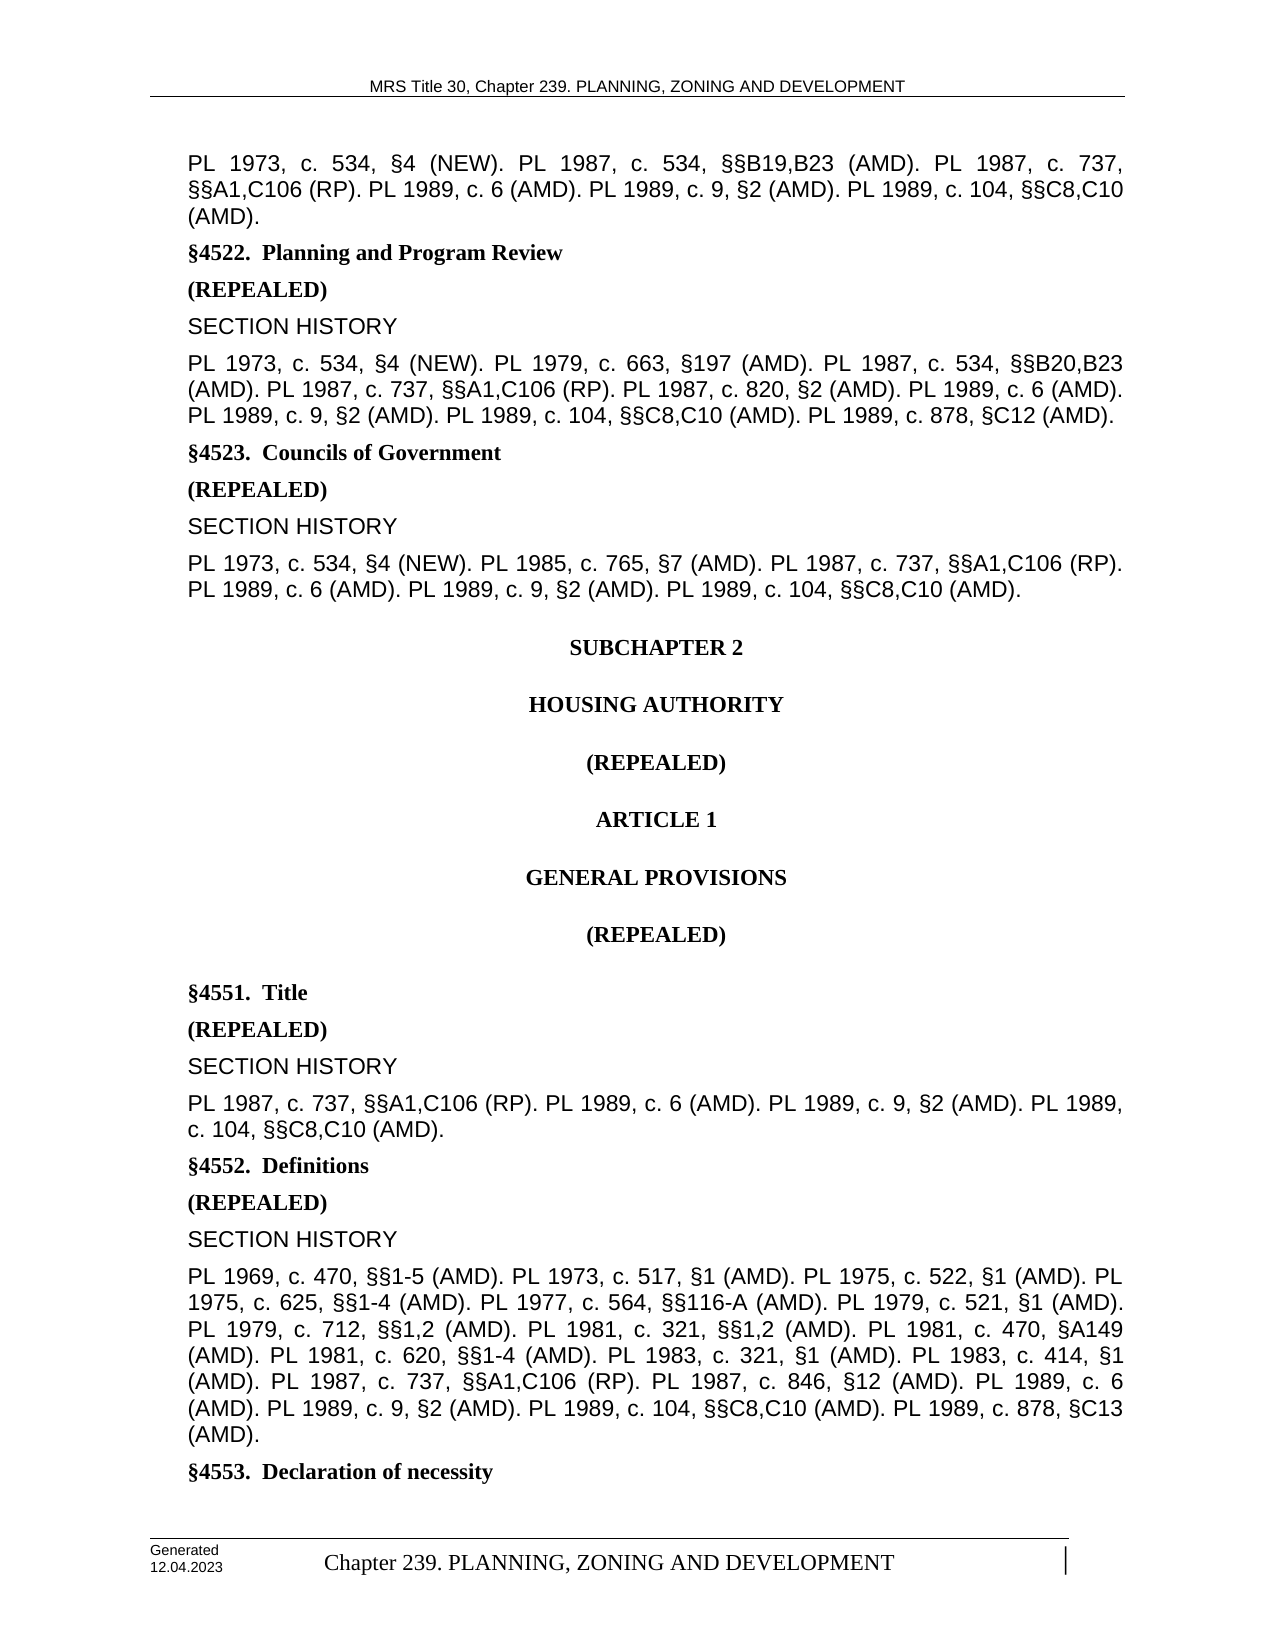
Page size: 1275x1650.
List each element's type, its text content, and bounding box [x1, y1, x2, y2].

text §4523. Councils of Government [187, 439, 1125, 466]
text §4552. Definitions [187, 1153, 1125, 1179]
text SECTION HISTORY [187, 1053, 1125, 1079]
text PL 1987, c. 737, §§A1,C106 (RP). PL 1989, c. 6 (AMD). PL 1989, c. 9, §2 (AMD). PL 1989, c. 104, §§C8,C10 (AMD). [187, 1089, 1125, 1142]
text SUBCHAPTER 2 [187, 633, 1125, 660]
text (REPEALED) [187, 476, 1125, 502]
text ARTICLE 1 [187, 806, 1125, 833]
text (REPEALED) [187, 749, 1125, 775]
text GENERAL PROVISIONS [187, 864, 1125, 890]
text PL 1973, c. 534, §4 (NEW). PL 1979, c. 663, §197 (AMD). PL 1987, c. 534, §§B20,B23 (AMD). PL 1987, c. 737, §§A1,C106 (RP). PL 1987, c. 820, §2 (AMD). PL 1989, c. 6 (AMD). PL 1989, c. 9, §2 (AMD). PL 1989, c. 104, §§C8,C10 (AMD). PL 1989, c. 878, §C12 (AMD). [187, 350, 1125, 429]
text SECTION HISTORY [187, 1226, 1125, 1252]
text HOUSING AUTHORITY [187, 691, 1125, 717]
text (REPEALED) [187, 1016, 1125, 1042]
text §4551. Title [187, 979, 1125, 1006]
text SECTION HISTORY [187, 313, 1125, 339]
text (REPEALED) [187, 276, 1125, 303]
text PL 1973, c. 534, §4 (NEW). PL 1987, c. 534, §§B19,B23 (AMD). PL 1987, c. 737, §§A1,C106 (RP). PL 1989, c. 6 (AMD). PL 1989, c. 9, §2 (AMD). PL 1989, c. 104, §§C8,C10 (AMD). [187, 150, 1125, 229]
text (REPEALED) [187, 922, 1125, 948]
text PL 1969, c. 470, §§1-5 (AMD). PL 1973, c. 517, §1 (AMD). PL 1975, c. 522, §1 (AMD). PL 1975, c. 625, §§1-4 (AMD). PL 1977, c. 564, §§116-A (AMD). PL 1979, c. 521, §1 (AMD). PL 1979, c. 712, §§1,2 (AMD). PL 1981, c. 321, §§1,2 (AMD). PL 1981, c. 470, §A149 (AMD). PL 1981, c. 620, §§1-4 (AMD). PL 1983, c. 321, §1 (AMD). PL 1983, c. 414, §1 (AMD). PL 1987, c. 737, §§A1,C106 (RP). PL 1987, c. 846, §12 (AMD). PL 1989, c. 6 (AMD). PL 1989, c. 9, §2 (AMD). PL 1989, c. 104, §§C8,C10 (AMD). PL 1989, c. 878, §C13 (AMD). [187, 1263, 1125, 1447]
text SECTION HISTORY [187, 513, 1125, 539]
text §4553. Declaration of necessity [187, 1458, 1125, 1484]
text PL 1973, c. 534, §4 (NEW). PL 1985, c. 765, §7 (AMD). PL 1987, c. 737, §§A1,C106 (RP). PL 1989, c. 6 (AMD). PL 1989, c. 9, §2 (AMD). PL 1989, c. 104, §§C8,C10 (AMD). [187, 549, 1125, 602]
text (REPEALED) [187, 1189, 1125, 1216]
text §4522. Planning and Program Review [187, 239, 1125, 266]
